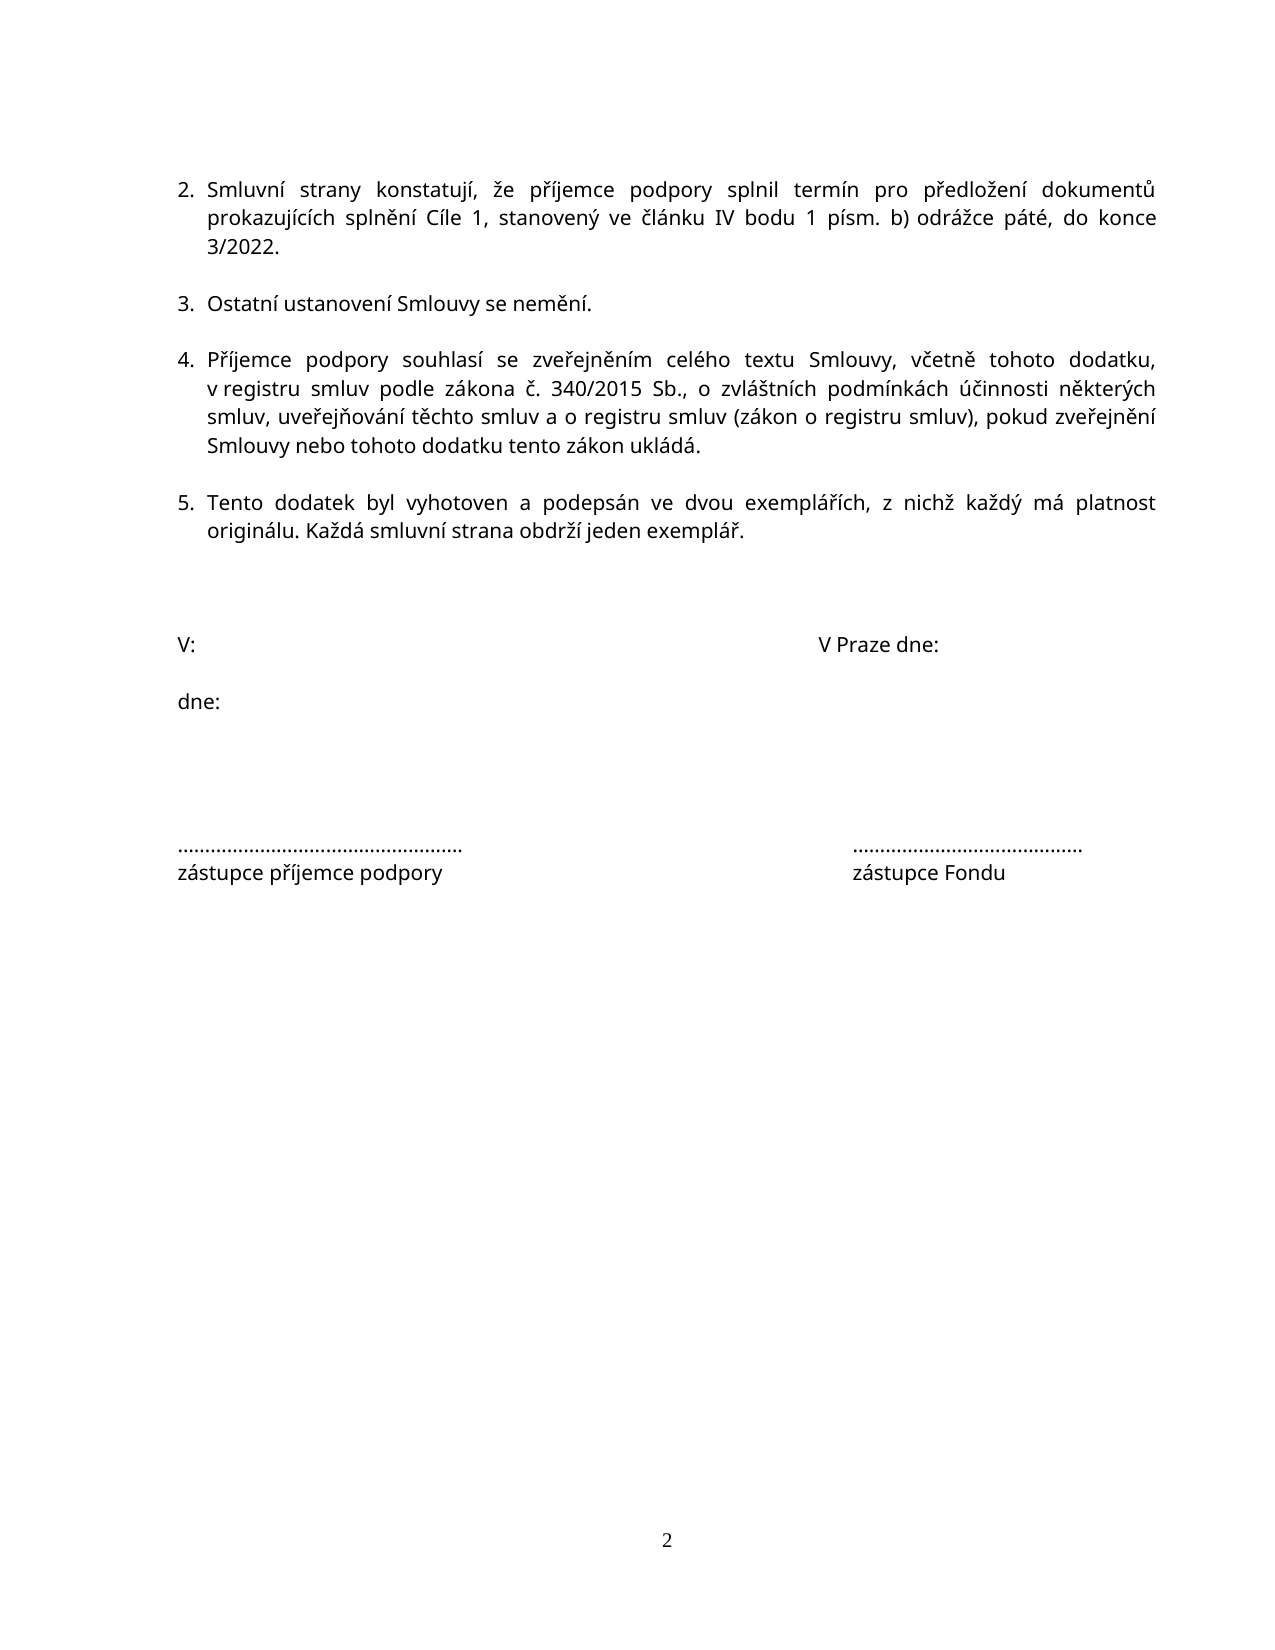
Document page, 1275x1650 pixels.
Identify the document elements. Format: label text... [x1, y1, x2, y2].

text ……………………………………………. …………………………………… [177, 830, 1157, 858]
text dne: [177, 687, 1157, 715]
list Příjemce podpory souhlasí se zveřejněním celého textu Smlouvy, včetně tohoto dodatku, v registru smluv podle zákona č. 340/2015 Sb., o zvláštních podmínkách účinnosti některých smluv, uveřejňování těchto smluv a o registru smluv (zákon o registru smluv), pokud zveřejnění Smlouvy nebo tohoto dodatku tento zákon ukládá. [177, 346, 1157, 459]
list Ostatní ustanovení Smlouvy se nemění. [177, 289, 1157, 317]
text zástupce příjemce podpory zástupce Fondu [177, 858, 1157, 887]
list Tento dodatek byl vyhotoven a podepsán ve dvou exemplářích, z nichž každý má platnost originálu. Každá smluvní strana obdrží jeden exemplář. [177, 488, 1157, 545]
list Smluvní strany konstatují, že příjemce podpory splnil termín pro předložení dokumentů prokazujících splnění Cíle 1, stanovený ve článku IV bodu 1 písm. b) odrážce páté, do konce 3/2022. [177, 175, 1157, 260]
text V: V Praze dne: [177, 630, 1157, 658]
